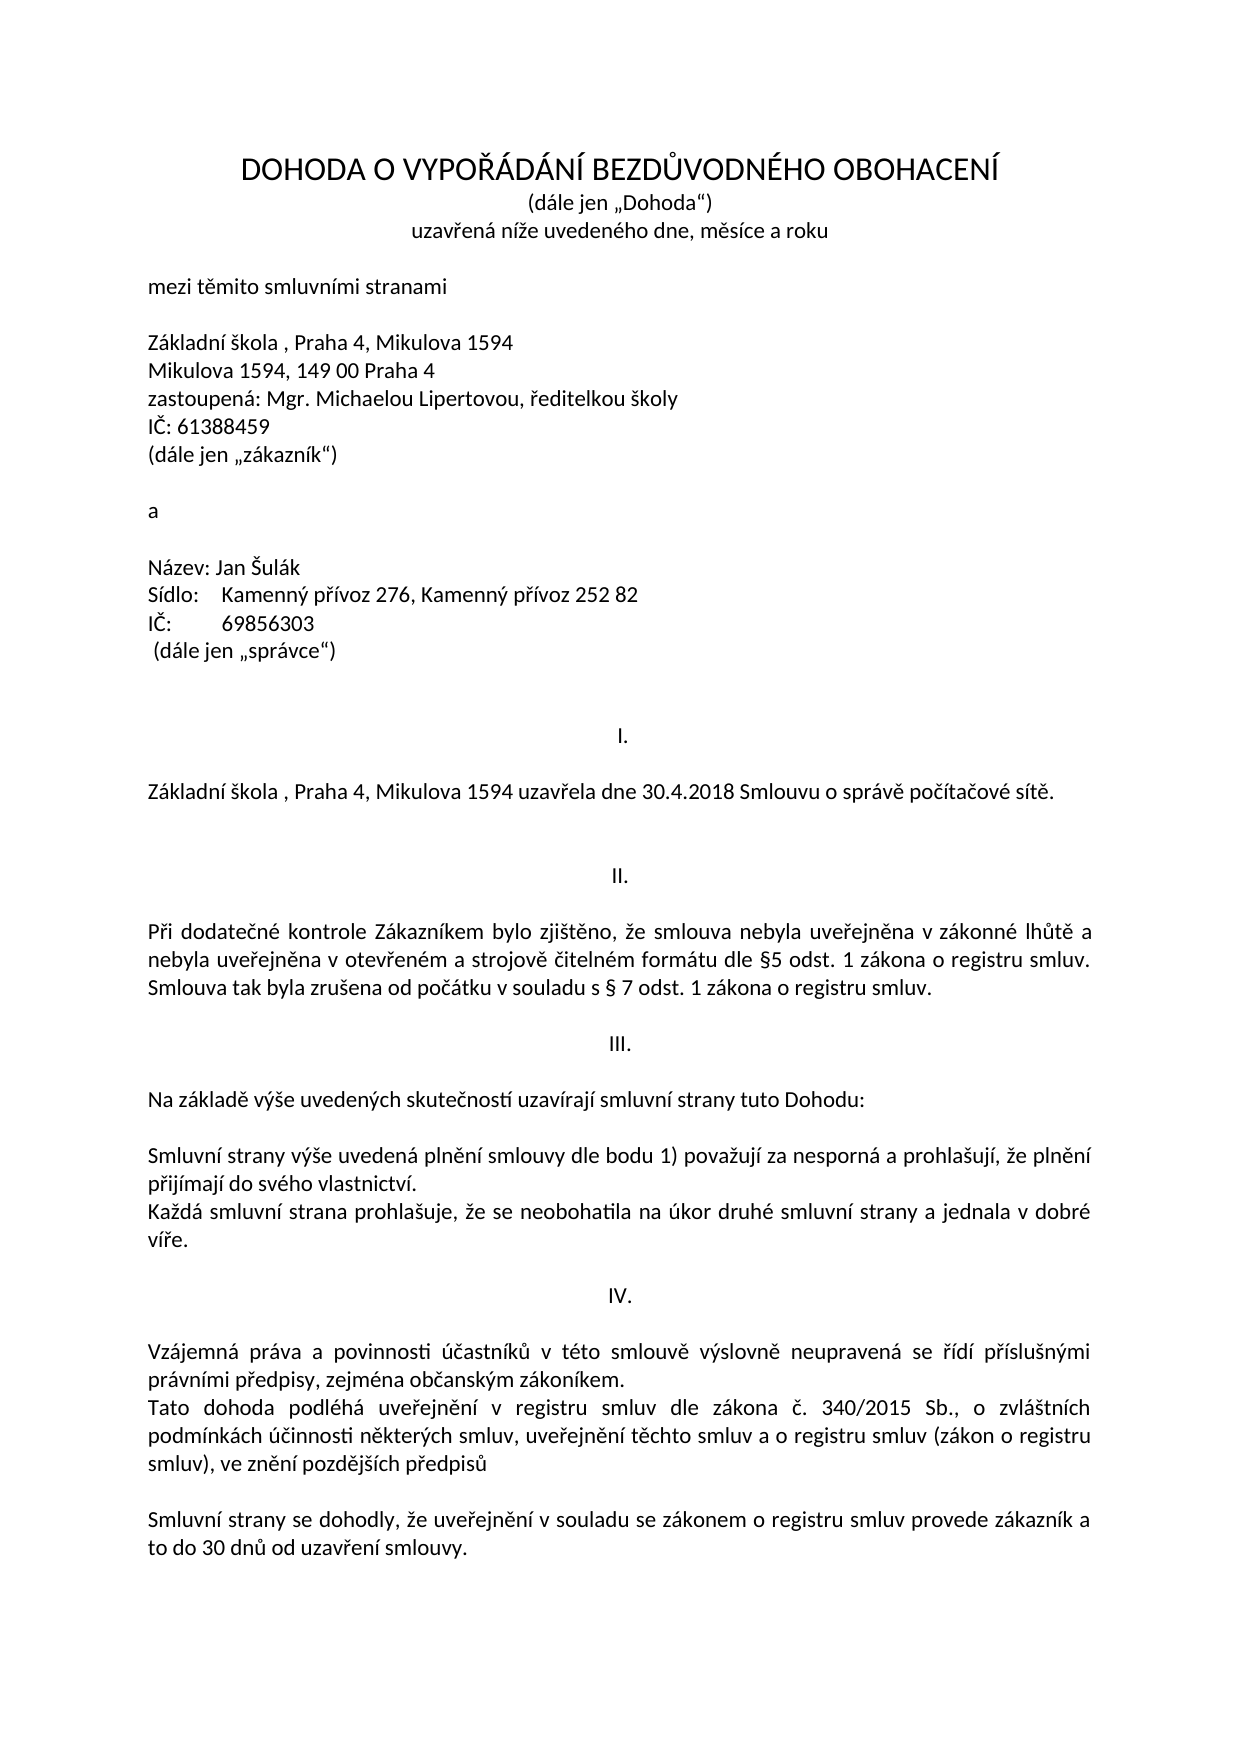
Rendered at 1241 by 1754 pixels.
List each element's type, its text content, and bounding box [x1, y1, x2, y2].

text III. [148, 1029, 1093, 1057]
text Název: Jan Šulák [148, 553, 1093, 581]
text Smluvní strany se dohodly, že uveřejnění v souladu se zákonem o registru smluv provede zákazník a to do 30 dnů od uzavření smlouvy. [148, 1505, 1093, 1561]
text Sídlo: Kamenný přívoz 276, Kamenný přívoz 252 82 [148, 581, 1093, 609]
text (dále jen „Dohoda“) [148, 188, 1093, 216]
text Při dodatečné kontrole Zákazníkem bylo zjištěno, že smlouva nebyla uveřejněna v zákonné lhůtě a nebyla uveřejněna v otevřeném a strojově čitelném formátu dle §5 odst. 1 zákona o registru smluv. Smlouva tak byla zrušena od počátku v souladu s § 7 odst. 1 zákona o registru smluv. [148, 917, 1093, 1001]
text (dále jen „zákazník“) [148, 441, 1093, 468]
text Vzájemná práva a povinnosti účastníků v této smlouvě výslovně neupravená se řídí příslušnými právními předpisy, zejména občanským zákoníkem. [148, 1337, 1093, 1393]
text IV. [148, 1281, 1093, 1309]
text Základní škola , Praha 4, Mikulova 1594 [148, 328, 1093, 356]
text a [148, 497, 1093, 524]
text Základní škola , Praha 4, Mikulova 1594 uzavřela dne 30.4.2018 Smlouvu o správě počítačové sítě. [148, 777, 1093, 805]
text uzavřená níže uvedeného dne, měsíce a roku [148, 216, 1093, 244]
text I. [148, 721, 1093, 749]
text IČ: 69856303 [148, 609, 1093, 637]
text Na základě výše uvedených skutečností uzavírají smluvní strany tuto Dohodu: [148, 1085, 1093, 1113]
text Každá smluvní strana prohlašuje, že se neobohatila na úkor druhé smluvní strany a jednala v dobré víře. [148, 1197, 1093, 1253]
text zastoupená: Mgr. Michaelou Lipertovou, ředitelkou školy [148, 384, 1093, 412]
text DOHODA O VYPOŘÁDÁNÍ BEZDŮVODNÉHO OBOHACENÍ [148, 148, 1093, 188]
text Smluvní strany výše uvedená plnění smlouvy dle bodu 1) považují za nesporná a prohlašují, že plnění přijímají do svého vlastnictví. [148, 1141, 1093, 1197]
text Mikulova 1594, 149 00 Praha 4 [148, 356, 1093, 384]
text II. [148, 861, 1093, 889]
text IČ: 61388459 [148, 412, 1093, 441]
text (dále jen „správce“) [148, 637, 1093, 665]
text mezi těmito smluvními stranami [148, 272, 1093, 300]
text Tato dohoda podléhá uveřejnění v registru smluv dle zákona č. 340/2015 Sb., o zvláštních podmínkách účinnosti některých smluv, uveřejnění těchto smluv a o registru smluv (zákon o registru smluv), ve znění pozdějších předpisů [148, 1393, 1093, 1477]
